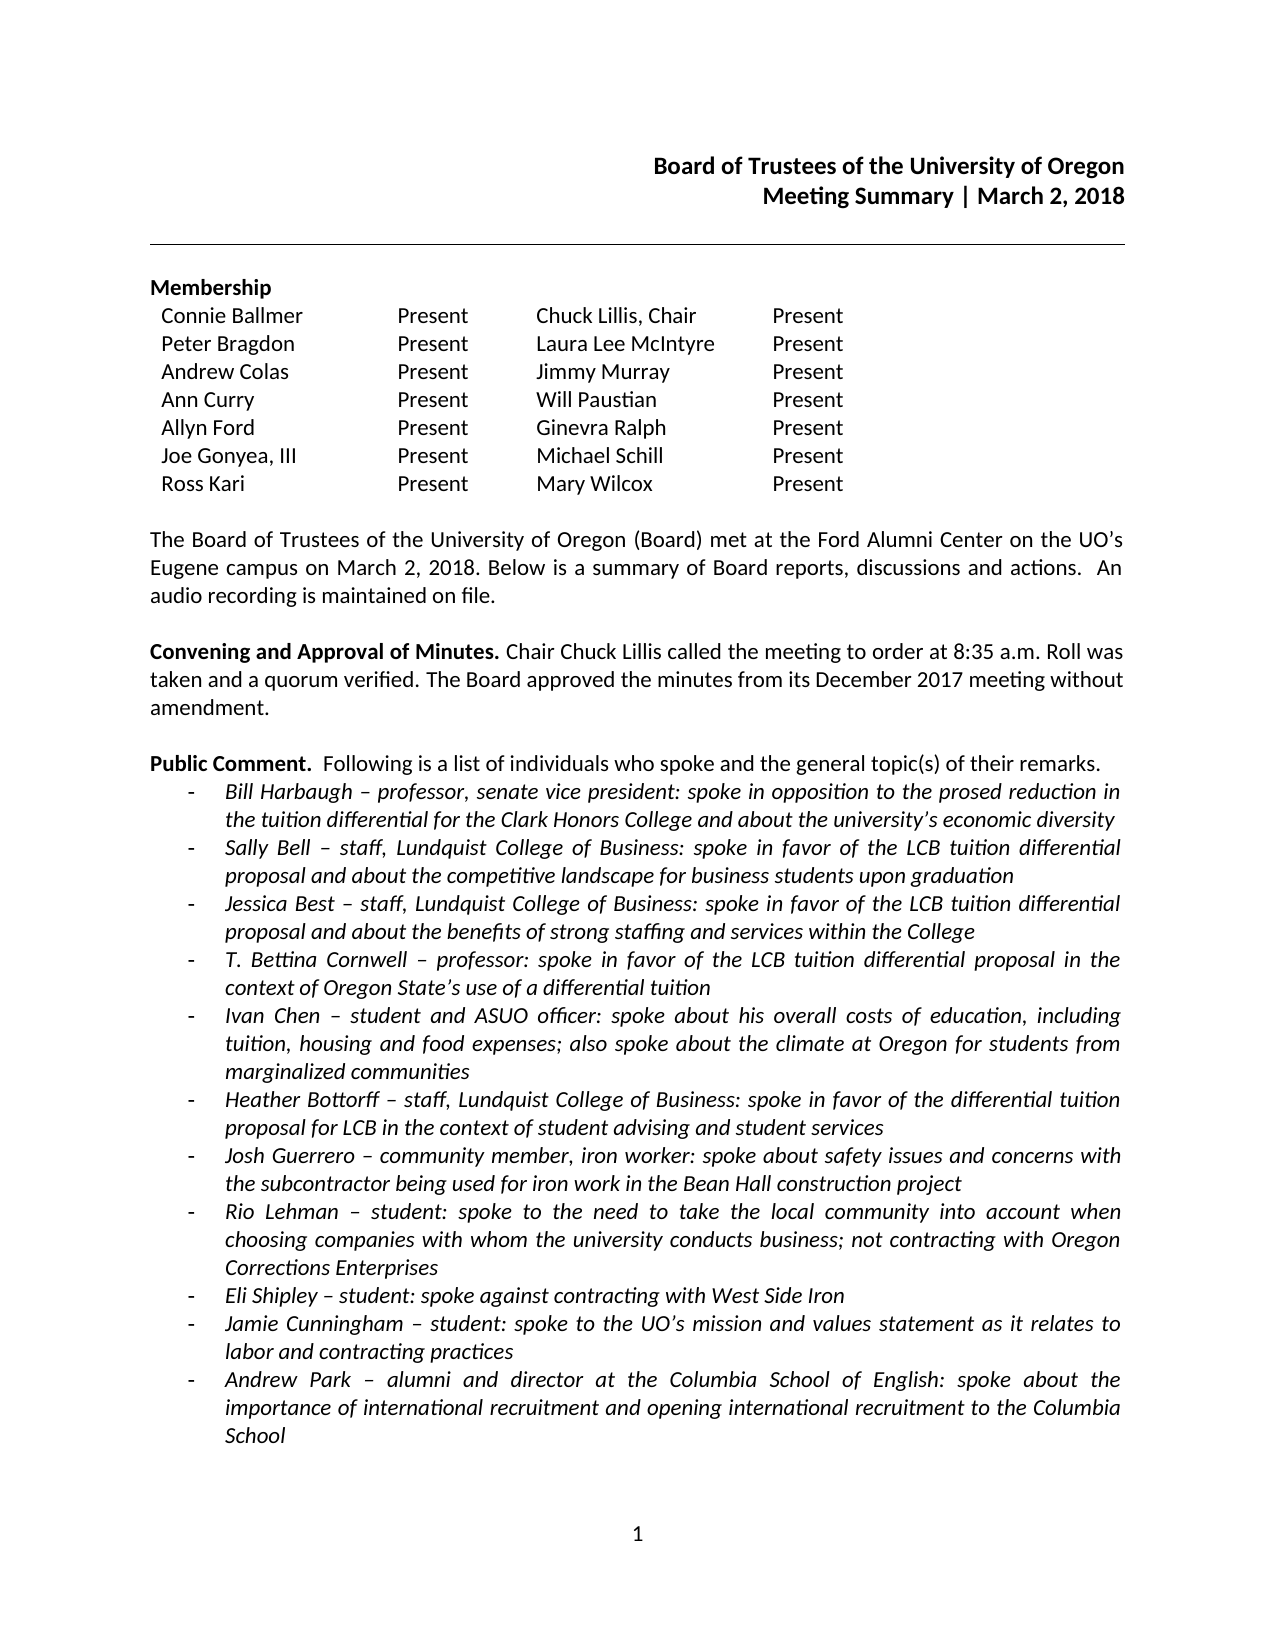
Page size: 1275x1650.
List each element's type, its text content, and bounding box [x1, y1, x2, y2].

list Josh Guerrero – community member, iron worker: spoke about safety issues and concerns with the subcontractor being used for iron work in the Bean Hall construction project [187, 1141, 1125, 1197]
table_cell Andrew Colas [150, 357, 386, 385]
table_cell Ann Curry [150, 385, 386, 413]
text Convening and Approval of Minutes. Chair Chuck Lillis called the meeting to order at 8:35 a.m. Roll was taken and a quorum verified. The Board approved the minutes from its December 2017 meeting without amendment. [150, 637, 1125, 721]
table_cell Present [386, 441, 525, 469]
table_cell Ross Kari [150, 469, 386, 497]
list Jessica Best – staff, Lundquist College of Business: spoke in favor of the LCB tuition differential proposal and about the benefits of strong staffing and services within the College [187, 889, 1125, 945]
text Public Comment. Following is a list of individuals who spoke and the general topic(s) of their remarks. [150, 749, 1125, 777]
text Board of Trustees of the University of Oregon [150, 150, 1125, 181]
table_cell Present [761, 413, 891, 441]
table_cell Jimmy Murray [525, 357, 761, 385]
list Andrew Park – alumni and director at the Columbia School of English: spoke about the importance of international recruitment and opening international recruitment to the Columbia School [187, 1366, 1125, 1449]
table_cell Present [761, 469, 891, 497]
table_cell Present [386, 413, 525, 441]
table_cell Joe Gonyea, III [150, 441, 386, 469]
table_cell Present [386, 385, 525, 413]
list Jamie Cunningham – student: spoke to the UO’s mission and values statement as it relates to labor and contracting practices [187, 1309, 1125, 1366]
table_cell Ginevra Ralph [525, 413, 761, 441]
table_cell Present [386, 329, 525, 357]
table_cell Present [761, 329, 891, 357]
list Heather Bottorff – staff, Lundquist College of Business: spoke in favor of the differential tuition proposal for LCB in the context of student advising and student services [187, 1085, 1125, 1141]
text The Board of Trustees of the University of Oregon (Board) met at the Ford Alumni Center on the UO’s Eugene campus on March 2, 2018. Below is a summary of Board reports, discussions and actions. An audio recording is maintained on file. [150, 525, 1125, 609]
table_cell Present [761, 385, 891, 413]
table_cell Mary Wilcox [525, 469, 761, 497]
table_cell Present [761, 357, 891, 385]
table_cell Present [761, 441, 891, 469]
table_cell Allyn Ford [150, 413, 386, 441]
table_cell Will Paustian [525, 385, 761, 413]
list T. Bettina Cornwell – professor: spoke in favor of the LCB tuition differential proposal in the context of Oregon State’s use of a differential tuition [187, 945, 1125, 1001]
list Eli Shipley – student: spoke against contracting with West Side Iron [187, 1281, 1125, 1309]
table_header Present [386, 301, 525, 329]
table_cell Peter Bragdon [150, 329, 386, 357]
table_cell Present [386, 357, 525, 385]
table_header Present [761, 301, 891, 329]
table_cell Laura Lee McIntyre [525, 329, 761, 357]
text Membership [150, 273, 1125, 301]
table_header Connie Ballmer [150, 301, 386, 329]
list Ivan Chen – student and ASUO officer: spoke about his overall costs of education, including tuition, housing and food expenses; also spoke about the climate at Oregon for students from marginalized communities [187, 1001, 1125, 1085]
text Meeting Summary | March 2, 2018 [150, 181, 1125, 211]
list Sally Bell – staff, Lundquist College of Business: spoke in favor of the LCB tuition differential proposal and about the competitive landscape for business students upon graduation [187, 833, 1125, 889]
list Rio Lehman – student: spoke to the need to take the local community into account when choosing companies with whom the university conducts business; not contracting with Oregon Corrections Enterprises [187, 1197, 1125, 1281]
table_cell Michael Schill [525, 441, 761, 469]
table_header Chuck Lillis, Chair [525, 301, 761, 329]
table_cell Present [386, 469, 525, 497]
list Bill Harbaugh – professor, senate vice president: spoke in opposition to the prosed reduction in the tuition differential for the Clark Honors College and about the university’s economic diversity [187, 777, 1125, 833]
